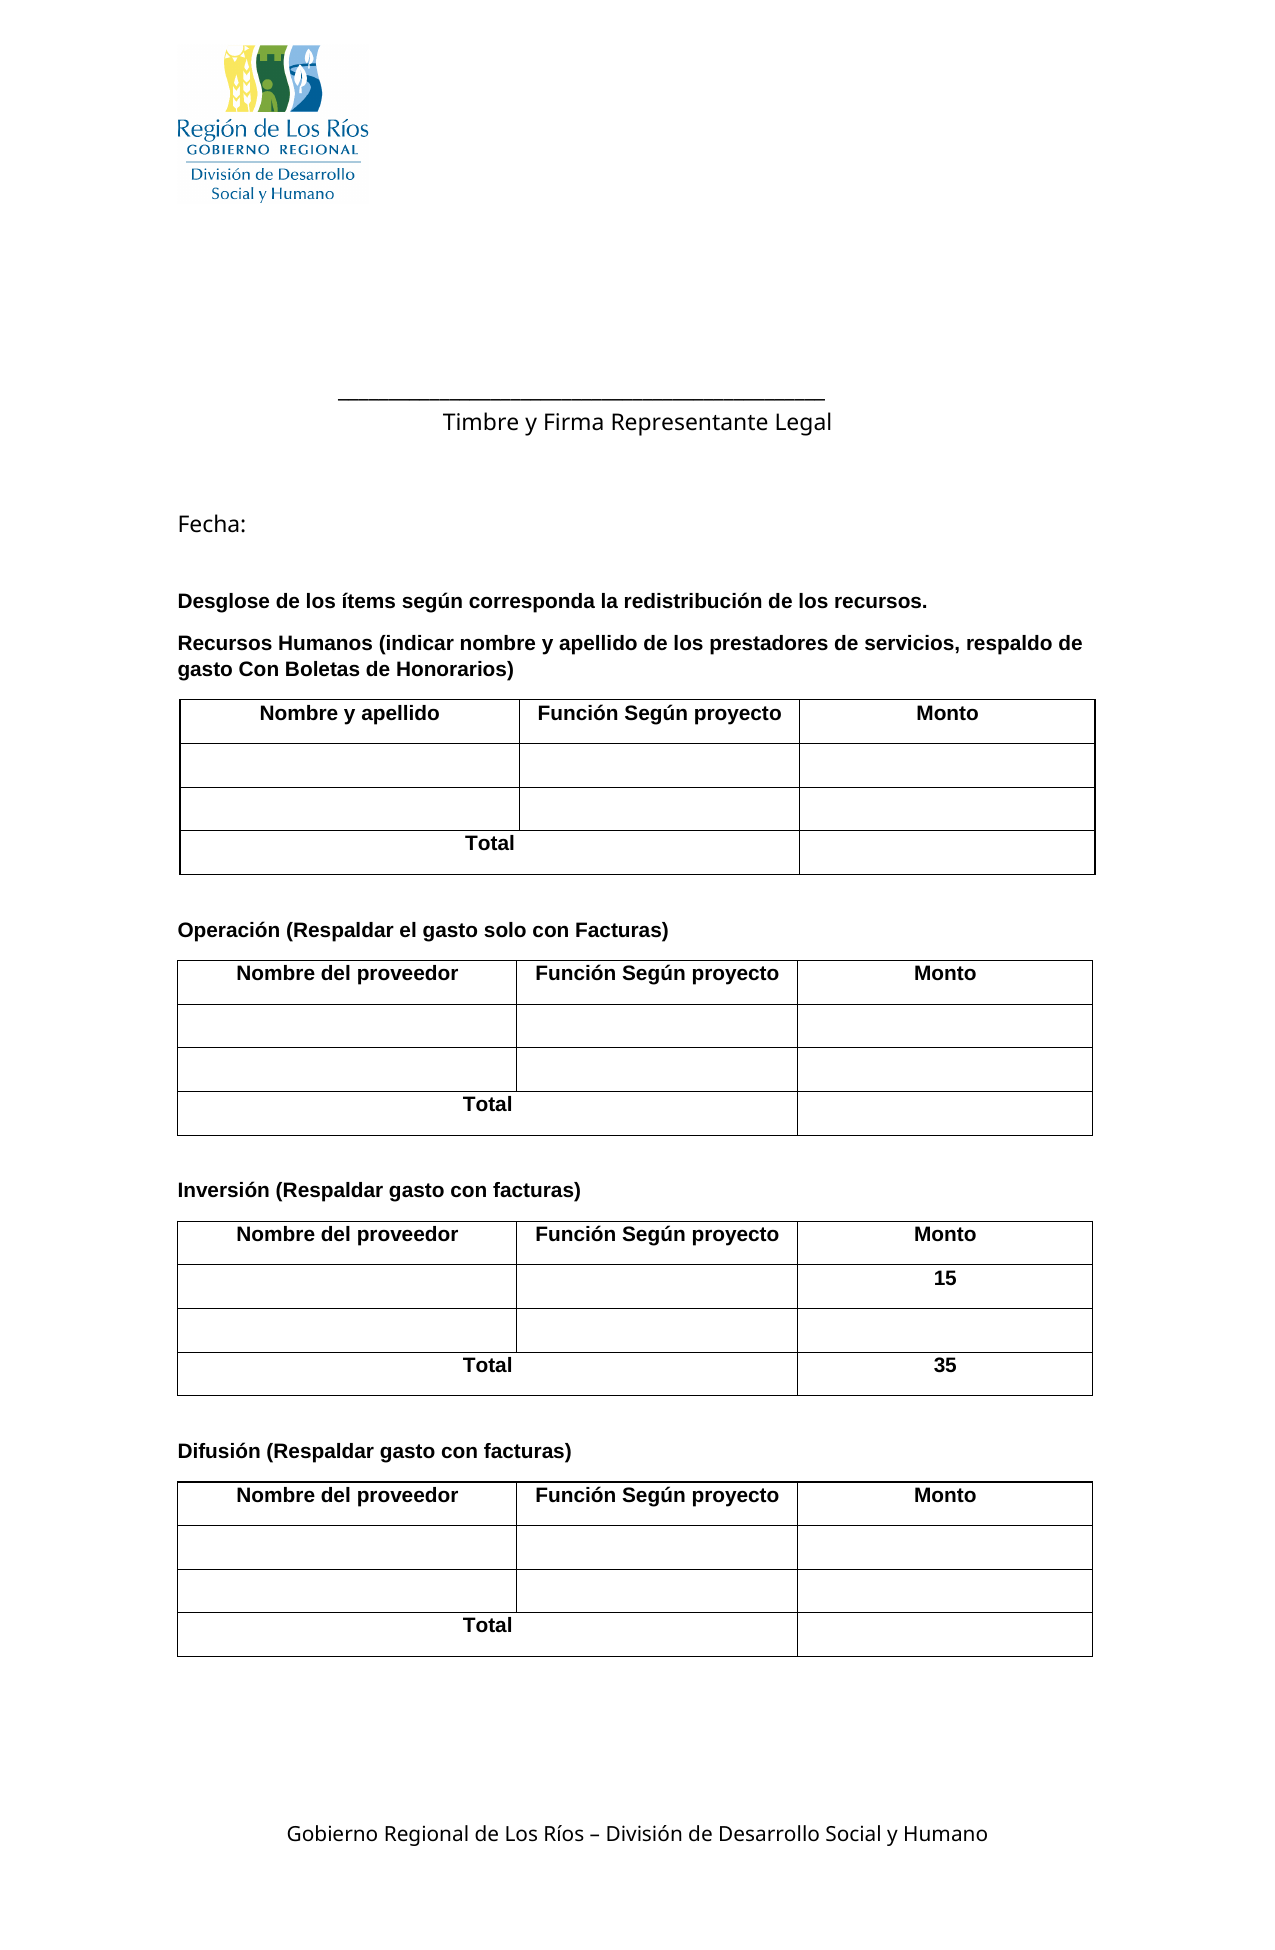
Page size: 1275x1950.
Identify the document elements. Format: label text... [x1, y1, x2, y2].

table_cell [181, 744, 519, 787]
table_cell Total [178, 1353, 797, 1395]
table_cell [798, 1613, 1092, 1656]
text Desglose de los ítems según corresponda la redistribución de los recursos. [177, 588, 1098, 612]
text Recursos Humanos (indicar nombre y apellido de los prestadores de servicios, respaldo de gasto Con Boletas de Honorarios) [177, 631, 1098, 681]
table_cell [517, 1309, 797, 1352]
table_header Nombre del proveedor [178, 961, 516, 1004]
table_header Nombre y apellido [181, 700, 519, 743]
table_cell [178, 1265, 516, 1308]
table_cell 35 [798, 1353, 1092, 1395]
table_cell [520, 744, 799, 787]
text Fecha: [177, 507, 1098, 539]
table_cell [798, 1570, 1092, 1612]
table_cell [517, 1048, 797, 1091]
picture [177, 44, 369, 204]
table_cell [800, 831, 1094, 874]
table_header Nombre del proveedor [178, 1222, 516, 1264]
table_cell [798, 1092, 1092, 1134]
table_cell [800, 788, 1094, 830]
text Timbre y Firma Representante Legal [177, 406, 1098, 437]
table_cell Total [178, 1092, 797, 1134]
table_cell [178, 1005, 516, 1047]
table_header Monto [800, 700, 1094, 743]
text Inversión (Respaldar gasto con facturas) [177, 1178, 1098, 1202]
table_header Función Según proyecto [517, 1222, 797, 1264]
table_cell [178, 1526, 516, 1569]
table_cell [517, 1526, 797, 1569]
table_cell [178, 1309, 516, 1352]
table_cell [800, 744, 1094, 787]
table_cell [517, 1570, 797, 1612]
table_header Función Según proyecto [520, 700, 799, 743]
table_cell [178, 1570, 516, 1612]
table_cell [178, 1048, 516, 1091]
table_cell [181, 788, 519, 830]
text Operación (Respaldar el gasto solo con Facturas) [177, 917, 1098, 941]
table_cell [798, 1526, 1092, 1569]
text Difusión (Respaldar gasto con facturas) [177, 1439, 1098, 1463]
table_cell [520, 788, 799, 830]
table_header Monto [798, 1222, 1092, 1264]
table_header Monto [798, 1483, 1092, 1525]
table_cell [798, 1048, 1092, 1091]
table_cell [798, 1309, 1092, 1352]
table_header Función Según proyecto [517, 1483, 797, 1525]
table_cell Total [178, 1613, 797, 1656]
text ________________________________________________ [177, 372, 1098, 404]
table_cell [798, 1005, 1092, 1047]
table_cell Total [181, 831, 799, 874]
table_header Monto [798, 961, 1092, 1004]
table_cell [517, 1005, 797, 1047]
table_cell 15 [798, 1265, 1092, 1308]
table_cell [517, 1265, 797, 1308]
table_header Función Según proyecto [517, 961, 797, 1004]
table_header Nombre del proveedor [178, 1483, 516, 1525]
